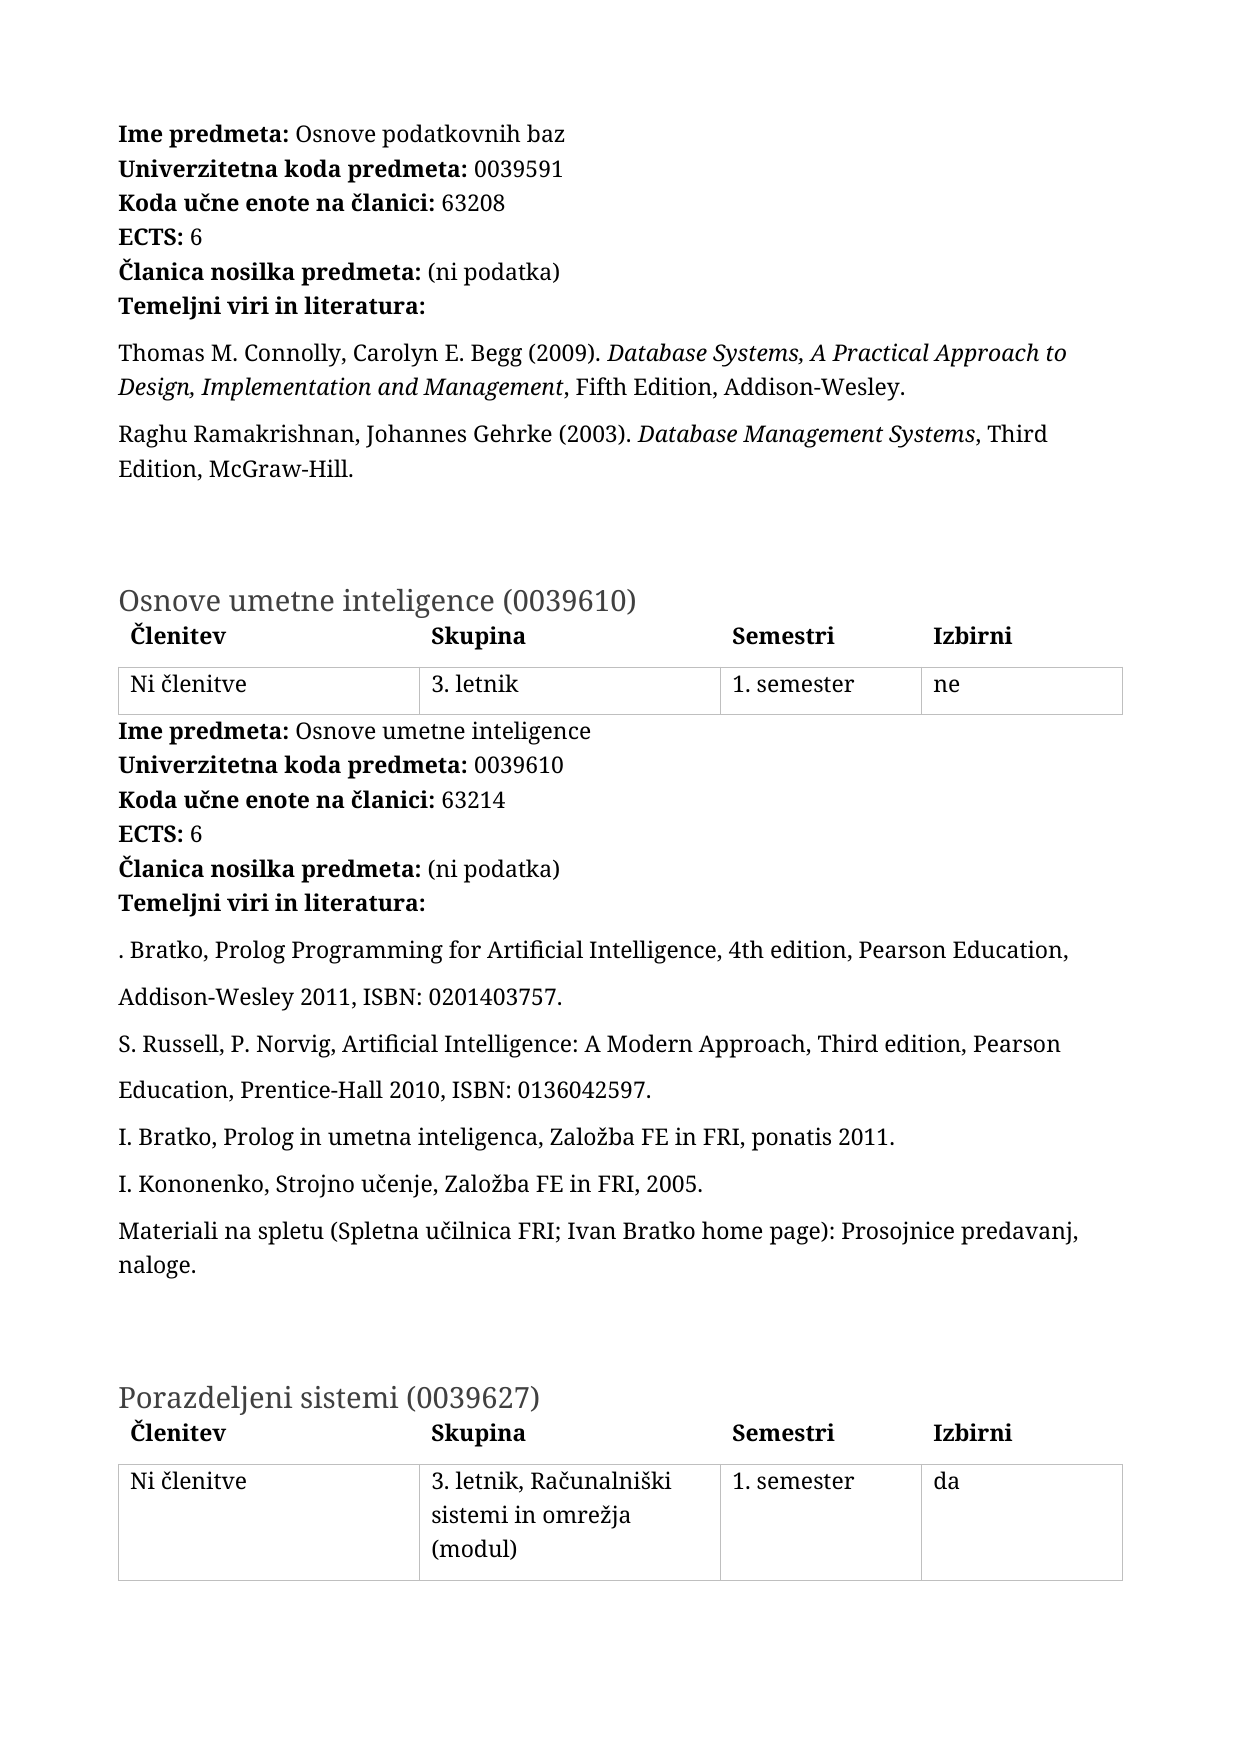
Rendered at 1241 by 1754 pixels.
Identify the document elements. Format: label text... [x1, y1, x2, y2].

text Ime predmeta: Osnove umetne inteligence Univerzitetna koda predmeta: 0039610 Koda učne enote na članici: 63214 ECTS: 6 Članica nosilka predmeta: (ni podatka) Temeljni viri in literatura: [118, 715, 1122, 918]
text . Bratko, Prolog Programming for Artificial Intelligence, 4th edition, Pearson Education, [118, 934, 1122, 965]
text S. Russell, P. Norvig, Artificial Intelligence: A Modern Approach, Third edition, Pearson [118, 1028, 1122, 1059]
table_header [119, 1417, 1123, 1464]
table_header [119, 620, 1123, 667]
text Addison-Wesley 2011, ISBN: 0201403757. [118, 981, 1122, 1012]
text Thomas M. Connolly, Carolyn E. Begg (2009). Database Systems, A Practical Approach to Design, Implementation and Management, Fifth Edition, Addison-Wesley. [118, 337, 1122, 402]
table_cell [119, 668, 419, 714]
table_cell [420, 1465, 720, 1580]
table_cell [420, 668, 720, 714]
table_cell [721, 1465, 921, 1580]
text Materiali na spletu (Spletna učilnica FRI; Ivan Bratko home page): Prosojnice predavanj, naloge. [118, 1215, 1122, 1281]
subtitle Porazdeljeni sistemi (0039627) [118, 1378, 1122, 1417]
text I. Bratko, Prolog in umetna inteligenca, Založba FE in FRI, ponatis 2011. [118, 1121, 1122, 1153]
text I. Kononenko, Strojno učenje, Založba FE in FRI, 2005. [118, 1168, 1122, 1199]
text Education, Prentice-Hall 2010, ISBN: 0136042597. [118, 1074, 1122, 1106]
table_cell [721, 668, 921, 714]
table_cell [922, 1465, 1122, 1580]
text Raghu Ramakrishnan, Johannes Gehrke (2003). Database Management Systems, Third Edition, McGraw-Hill. [118, 418, 1122, 484]
text Ime predmeta: Osnove podatkovnih baz Univerzitetna koda predmeta: 0039591 Koda učne enote na članici: 63208 ECTS: 6 Članica nosilka predmeta: (ni podatka) Temeljni viri in literatura: [118, 118, 1122, 321]
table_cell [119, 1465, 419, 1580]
subtitle Osnove umetne inteligence (0039610) [118, 581, 1122, 620]
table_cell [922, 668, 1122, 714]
